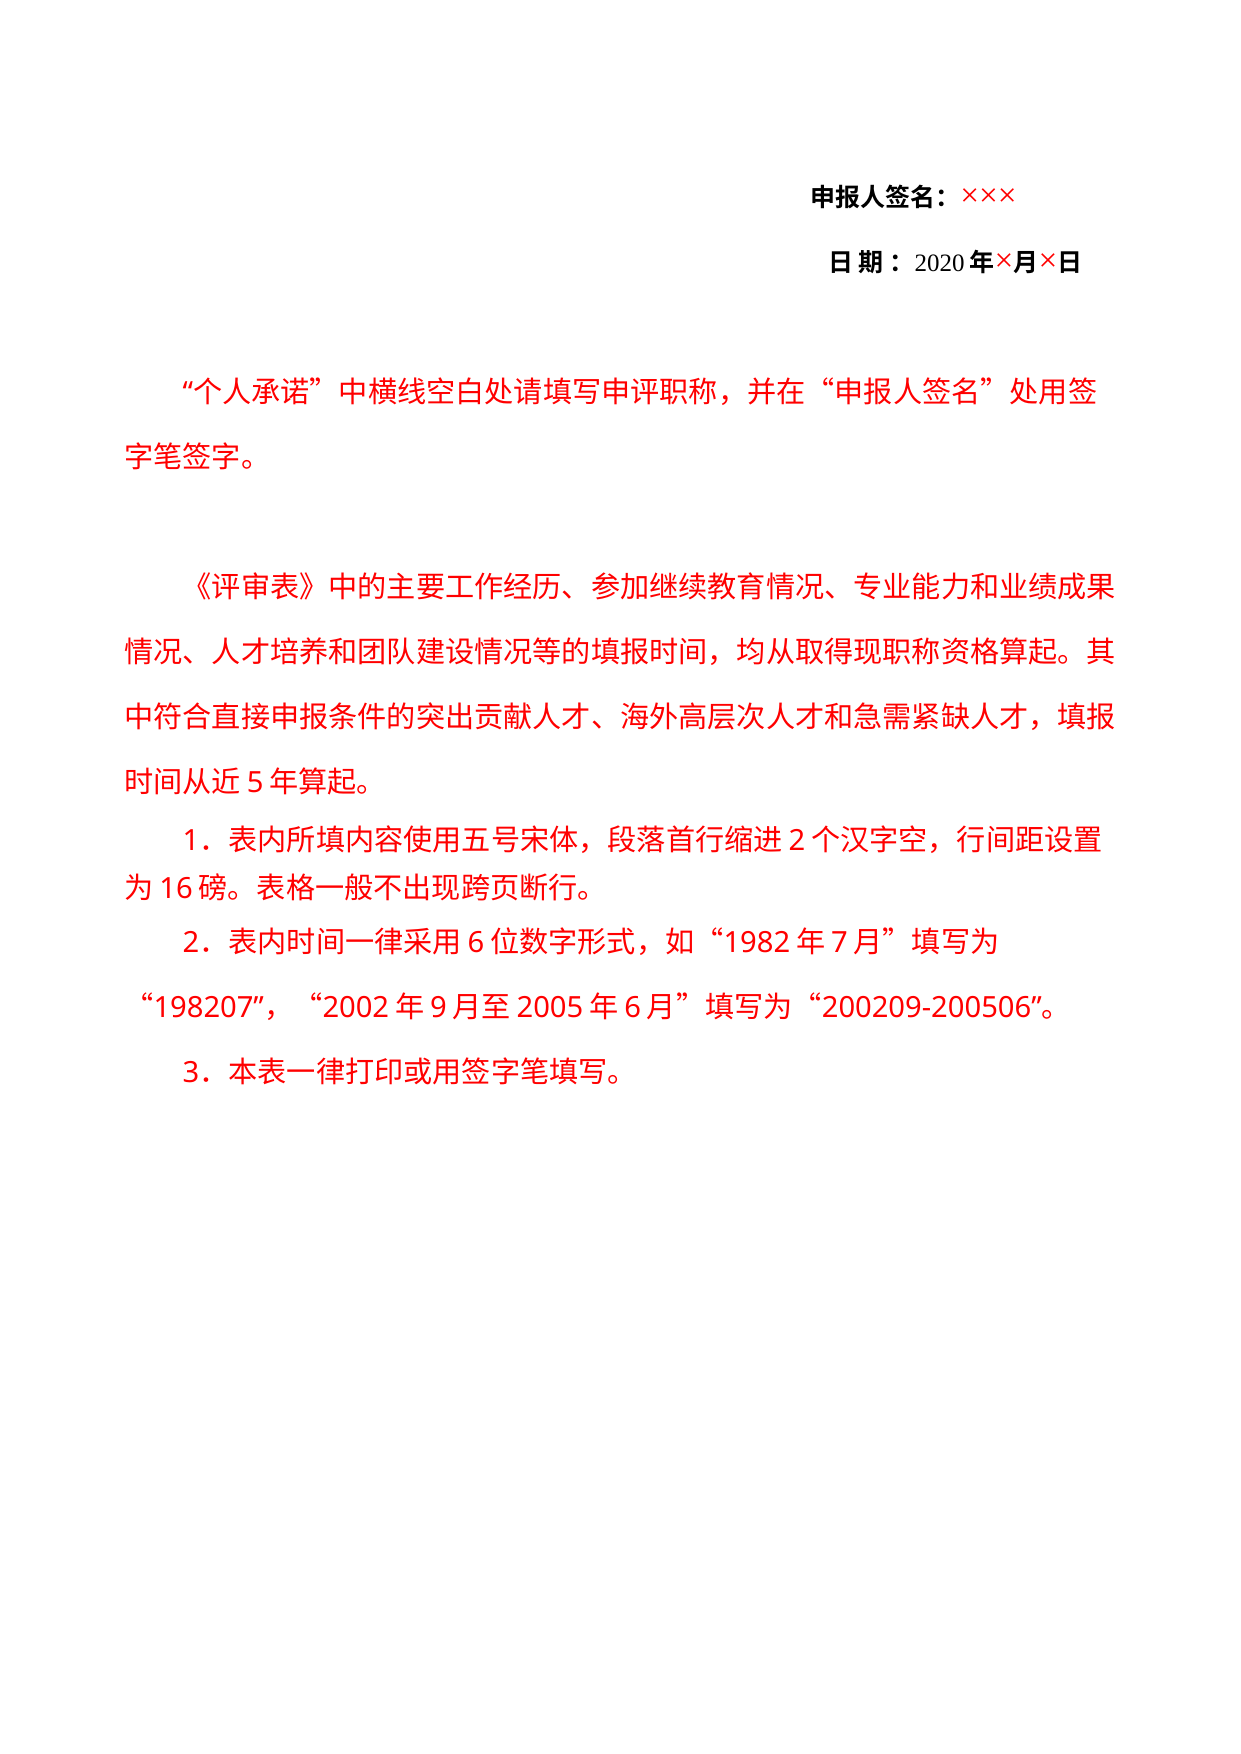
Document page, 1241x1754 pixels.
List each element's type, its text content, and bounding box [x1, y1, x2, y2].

table_cell 申报人签名：××× 日 期 ：2020年×月×日 [135, 162, 1106, 292]
text “个人承诺”中横线空白处请填写申评职称，并在“申报人签名”处用签字笔签字。 [124, 357, 1116, 487]
text 《评审表》中的主要工作经历、参加继续教育情况、专业能力和业绩成果情况等的填报时间，均从取得现职称资格算起。其中符合直接申报条件的突出贡献人才、海外高层次人才和急需紧缺人才，填报时间从近5年算起。 [124, 552, 1116, 812]
text 1．表内所填内容使用五号宋体，段落首行缩进2个汉字空，行间距设置为16磅。表格一般不出现跨页断行。 [124, 812, 1116, 908]
text 3．本表一律打印或用签字笔填写。 [124, 1038, 1116, 1103]
text 2．表内时间一律采用6位数字形式，如“1982年7月”填写为“198207”，“2002年9月至2005年6月”填写为“200209-200506”。 [124, 908, 1116, 1038]
